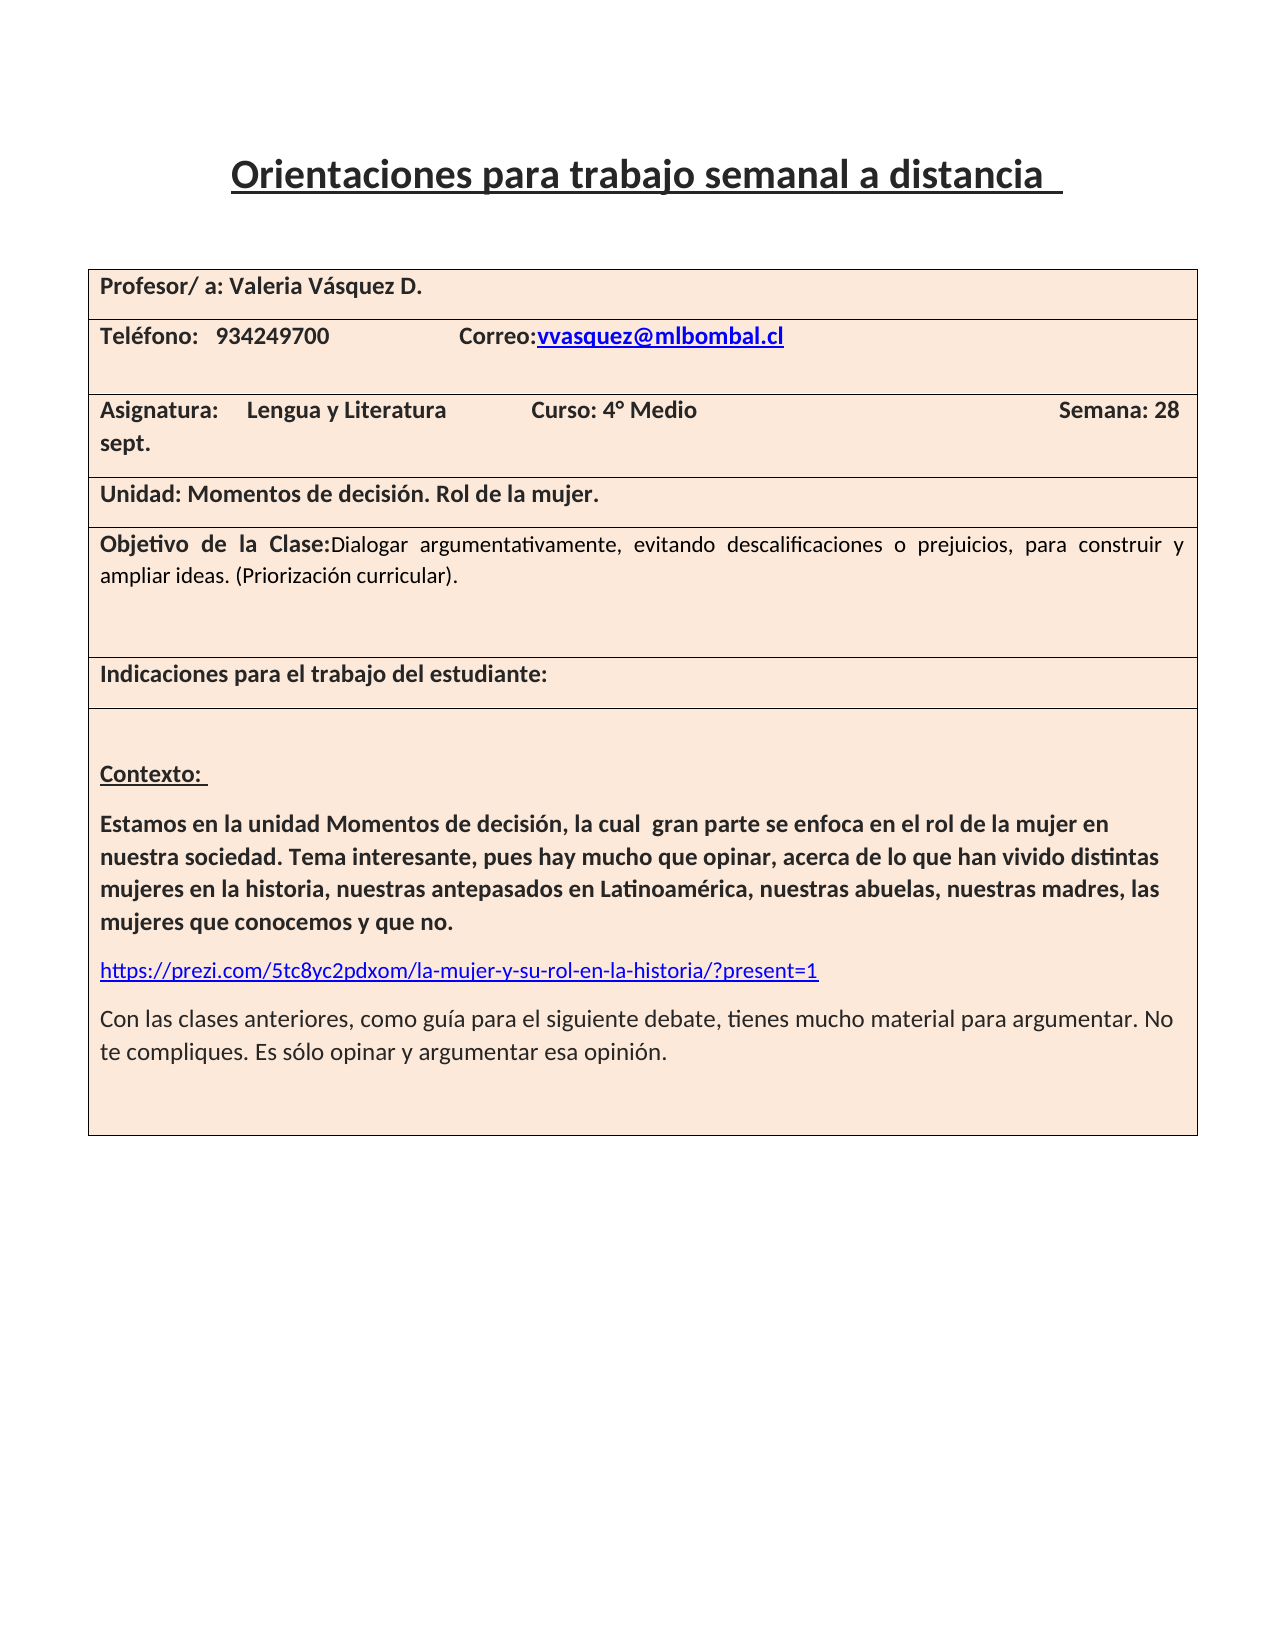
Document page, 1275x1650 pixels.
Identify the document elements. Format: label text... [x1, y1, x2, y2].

text Orientaciones para trabajo semanal a distancia [177, 148, 1098, 198]
table_cell Contexto: Estamos en la unidad Momentos de decisión, la cual gran parte se enfoca en el rol de la mujer en nuestra sociedad. Tema interesante, pues hay mucho que opinar, acerca de lo que han vivido distintas mujeres en la historia, nuestras antepasados en Latinoamérica, nuestras abuelas, nuestras madres, las mujeres que conocemos y que no. https://prezi.com/5tc8yc2pdxom/la-mujer-y-su-rol-en-la-historia/?present=1 Con las clases anteriores, como guía para el siguiente debate, tienes mucho material para argumentar. No te compliques. Es sólo opinar y argumentar esa opinión. [89, 709, 1197, 1135]
table_cell Indicaciones para el trabajo del estudiante: [89, 658, 1197, 707]
table_cell Asignatura: Lengua y Literatura Curso: 4° Medio Semana: 28 sept. [89, 395, 1197, 477]
table_cell Unidad: Momentos de decisión. Rol de la mujer. [89, 478, 1197, 527]
table_cell Objetivo de la Clase:Dialogar argumentativamente, evitando descalificaciones o prejuicios, para construir y ampliar ideas. (Priorización curricular). [89, 528, 1197, 657]
table_cell Teléfono: 934249700 Correo:vvasquez@mlbombal.cl [89, 320, 1197, 393]
table_header Profesor/ a: Valeria Vásquez D. [89, 270, 1197, 319]
